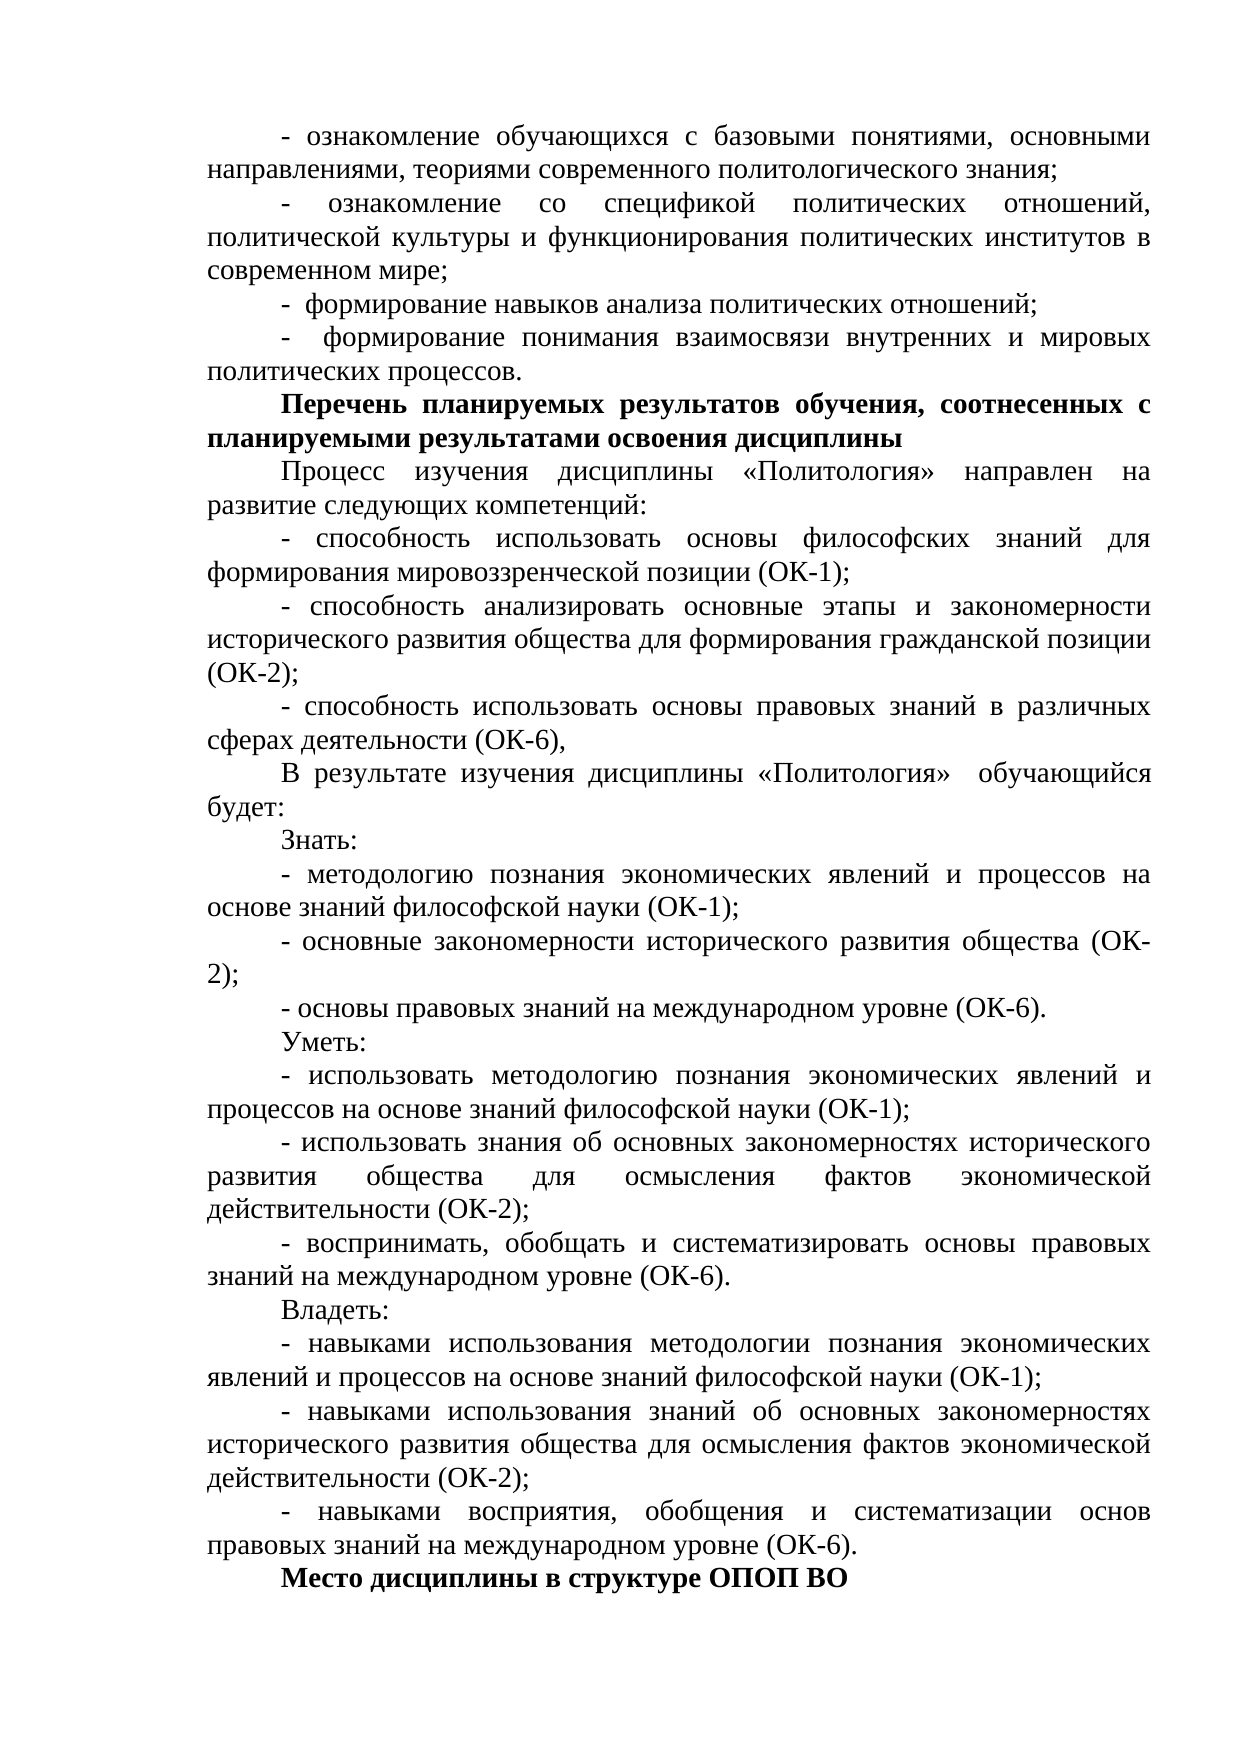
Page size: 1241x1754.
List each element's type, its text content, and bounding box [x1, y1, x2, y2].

text Владеть: [207, 1292, 1152, 1326]
text Уметь: [207, 1024, 1152, 1057]
text - способность использовать основы правовых знаний в различных сферах деятельности (ОК-6), [207, 688, 1152, 755]
text - формирование навыков анализа политических отношений; [207, 286, 1152, 319]
text - ознакомление обучающихся с базовыми понятиями, основными направлениями, теориями современного политологического знания; [207, 118, 1152, 185]
text - навыками восприятия, обобщения и систематизации основ правовых знаний на международном уровне (ОК-6). [207, 1493, 1152, 1560]
text - навыками использования методологии познания экономических явлений и процессов на основе знаний философской науки (ОК-1); [207, 1326, 1152, 1393]
text В результате изучения дисциплины «Политология» обучающийся будет: [207, 755, 1152, 822]
text - использовать методологию познания экономических явлений и процессов на основе знаний философской науки (ОК-1); [207, 1057, 1152, 1124]
text Процесс изучения дисциплины «Политология» направлен на развитие следующих компетенций: [207, 453, 1152, 521]
text - методологию познания экономических явлений и процессов на основе знаний философской науки (ОК-1); [207, 856, 1152, 923]
text - основы правовых знаний на международном уровне (ОК-6). [207, 990, 1152, 1024]
text - ознакомление со спецификой политических отношений, политической культуры и функционирования политических институтов в современном мире; [207, 185, 1152, 286]
text Перечень планируемых результатов обучения, соотнесенных с планируемыми результатами освоения дисциплины [207, 386, 1152, 453]
text - способность использовать основы философских знаний для формирования мировоззренческой позиции (ОК-1); [207, 521, 1152, 588]
text Знать: [207, 822, 1152, 856]
text - основные закономерности исторического развития общества (ОК-2); [207, 923, 1152, 990]
text - способность анализировать основные этапы и закономерности исторического развития общества для формирования гражданской позиции (ОК-2); [207, 588, 1152, 688]
text - формирование понимания взаимосвязи внутренних и мировых политических процессов. [207, 319, 1152, 386]
text - использовать знания об основных закономерностях исторического развития общества для осмысления фактов экономической действительности (ОК-2); [207, 1124, 1152, 1225]
text Место дисциплины в структуре ОПОП ВО [207, 1560, 1152, 1594]
text - воспринимать, обобщать и систематизировать основы правовых знаний на международном уровне (ОК-6). [207, 1225, 1152, 1292]
text - навыками использования знаний об основных закономерностях исторического развития общества для осмысления фактов экономической действительности (ОК-2); [207, 1393, 1152, 1493]
